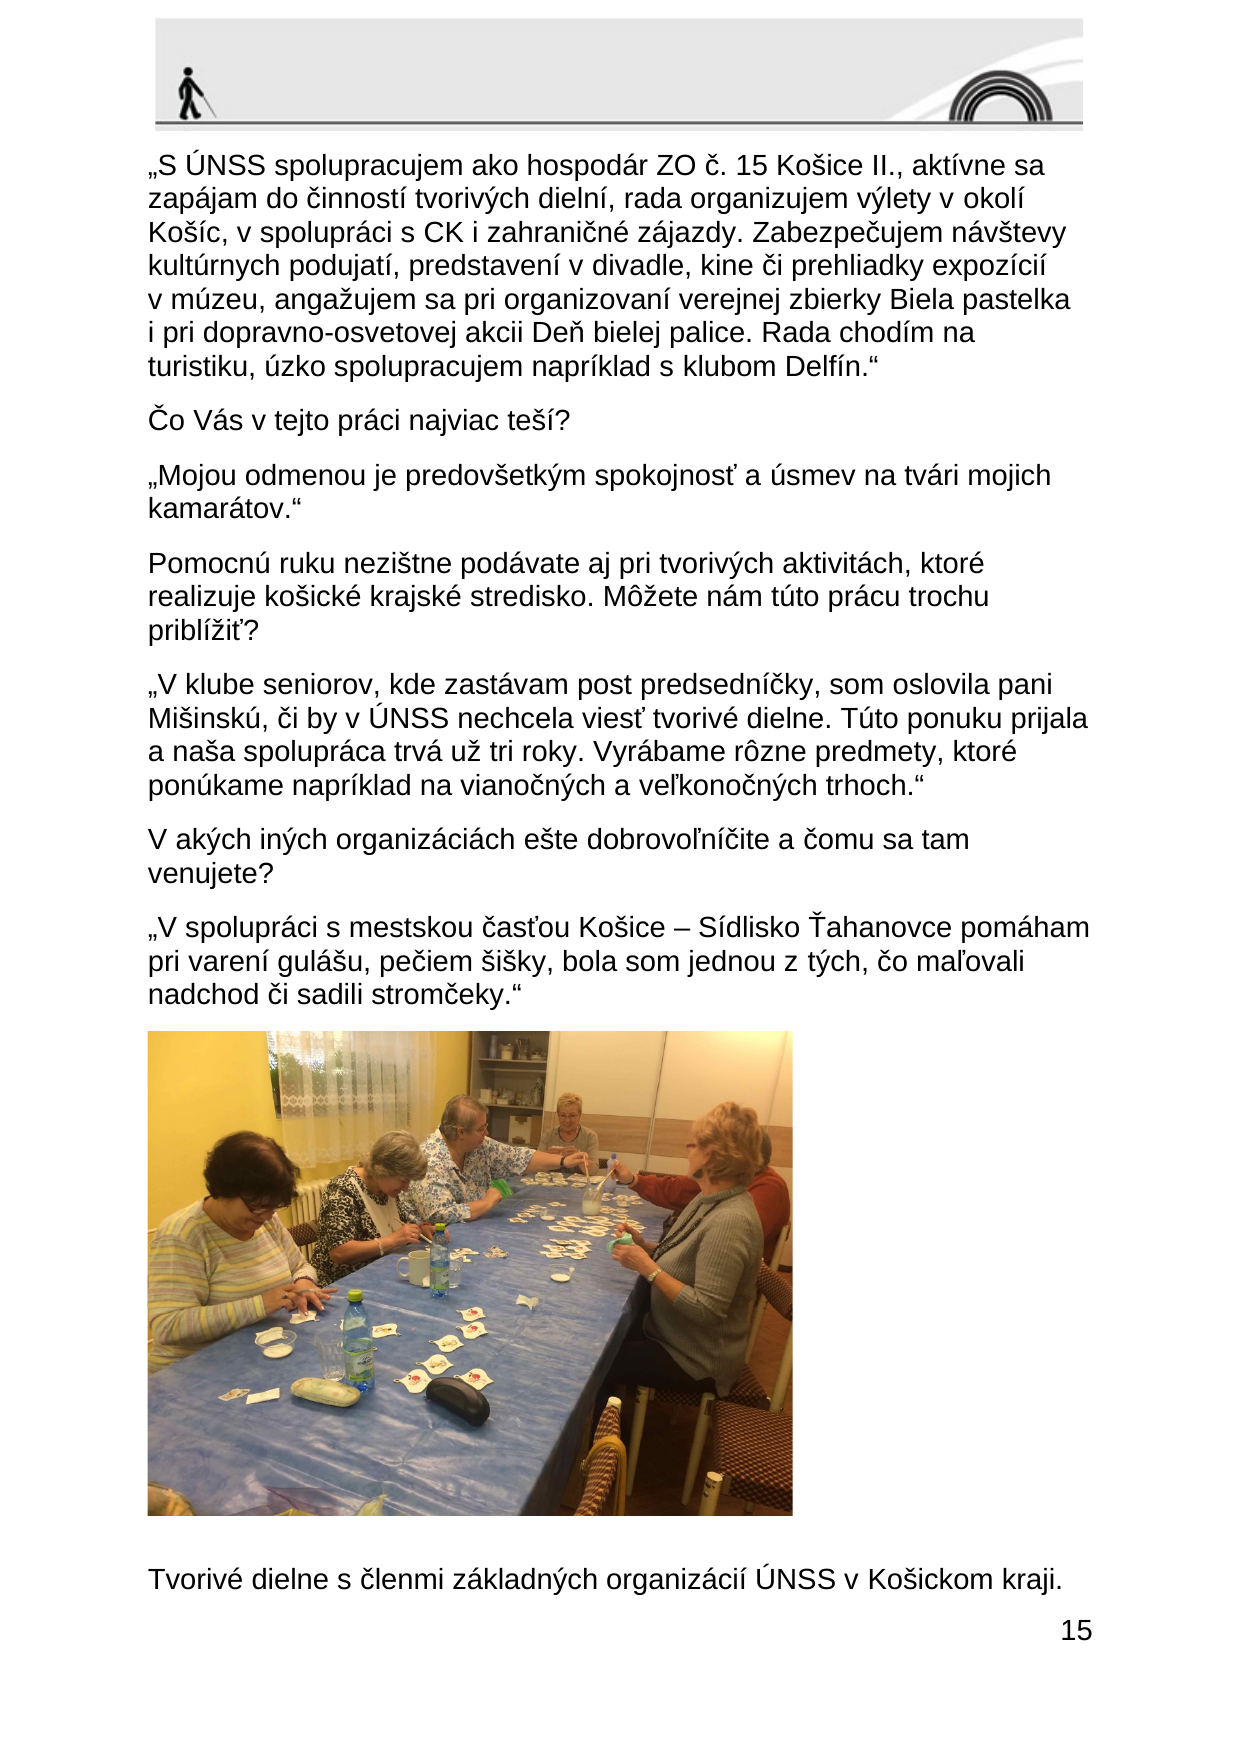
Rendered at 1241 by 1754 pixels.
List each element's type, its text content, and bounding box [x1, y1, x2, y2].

text Tvorivé dielne s členmi základných organizácií ÚNSS v Košickom kraji. [148, 1562, 1092, 1596]
text „V spolupráci s mestskou časťou Košice – Sídlisko Ťahanovce pomáham pri varení gulášu, pečiem šišky, bola som jednou z tých, čo maľovali nadchod či sadili stromčeky.“ [148, 910, 1092, 1011]
text „Mojou odmenou je predovšetkým spokojnosť a úsmev na tvári mojich kamarátov.“ [148, 458, 1092, 525]
text „S ÚNSS spolupracujem ako hospodár ZO č. 15 Košice II., aktívne sa zapájam do činností tvorivých dielní, rada organizujem výlety v okolí Košíc, v spolupráci s CK i zahraničné zájazdy. Zabezpečujem návštevy kultúrnych podujatí, predstavení v divadle, kine či prehliadky expozícií v múzeu, angažujem sa pri organizovaní verejnej zbierky Biela pastelka i pri dopravno-osvetovej akcii Deň bielej palice. Rada chodím na turistiku, úzko spolupracujem napríklad s klubom Delfín.“ [148, 148, 1092, 382]
picture [147, 1031, 793, 1516]
text Pomocnú ruku nezištne podávate aj pri tvorivých aktivitách, ktoré realizuje košické krajské stredisko. Môžete nám túto prácu trochu priblížiť? [148, 546, 1092, 646]
text Čo Vás v tejto práci najviac teší? [148, 403, 1092, 437]
text V akých iných organizáciách ešte dobrovoľníčite a čomu sa tam venujete? [148, 822, 1092, 889]
picture [155, 17, 1083, 131]
text „V klube seniorov, kde zastávam post predsedníčky, som oslovila pani Mišinskú, či by v ÚNSS nechcela viesť tvorivé dielne. Túto ponuku prijala a naša spolupráca trvá už tri roky. Vyrábame rôzne predmety, ktoré ponúkame napríklad na vianočných a veľkonočných trhoch.“ [148, 667, 1092, 801]
